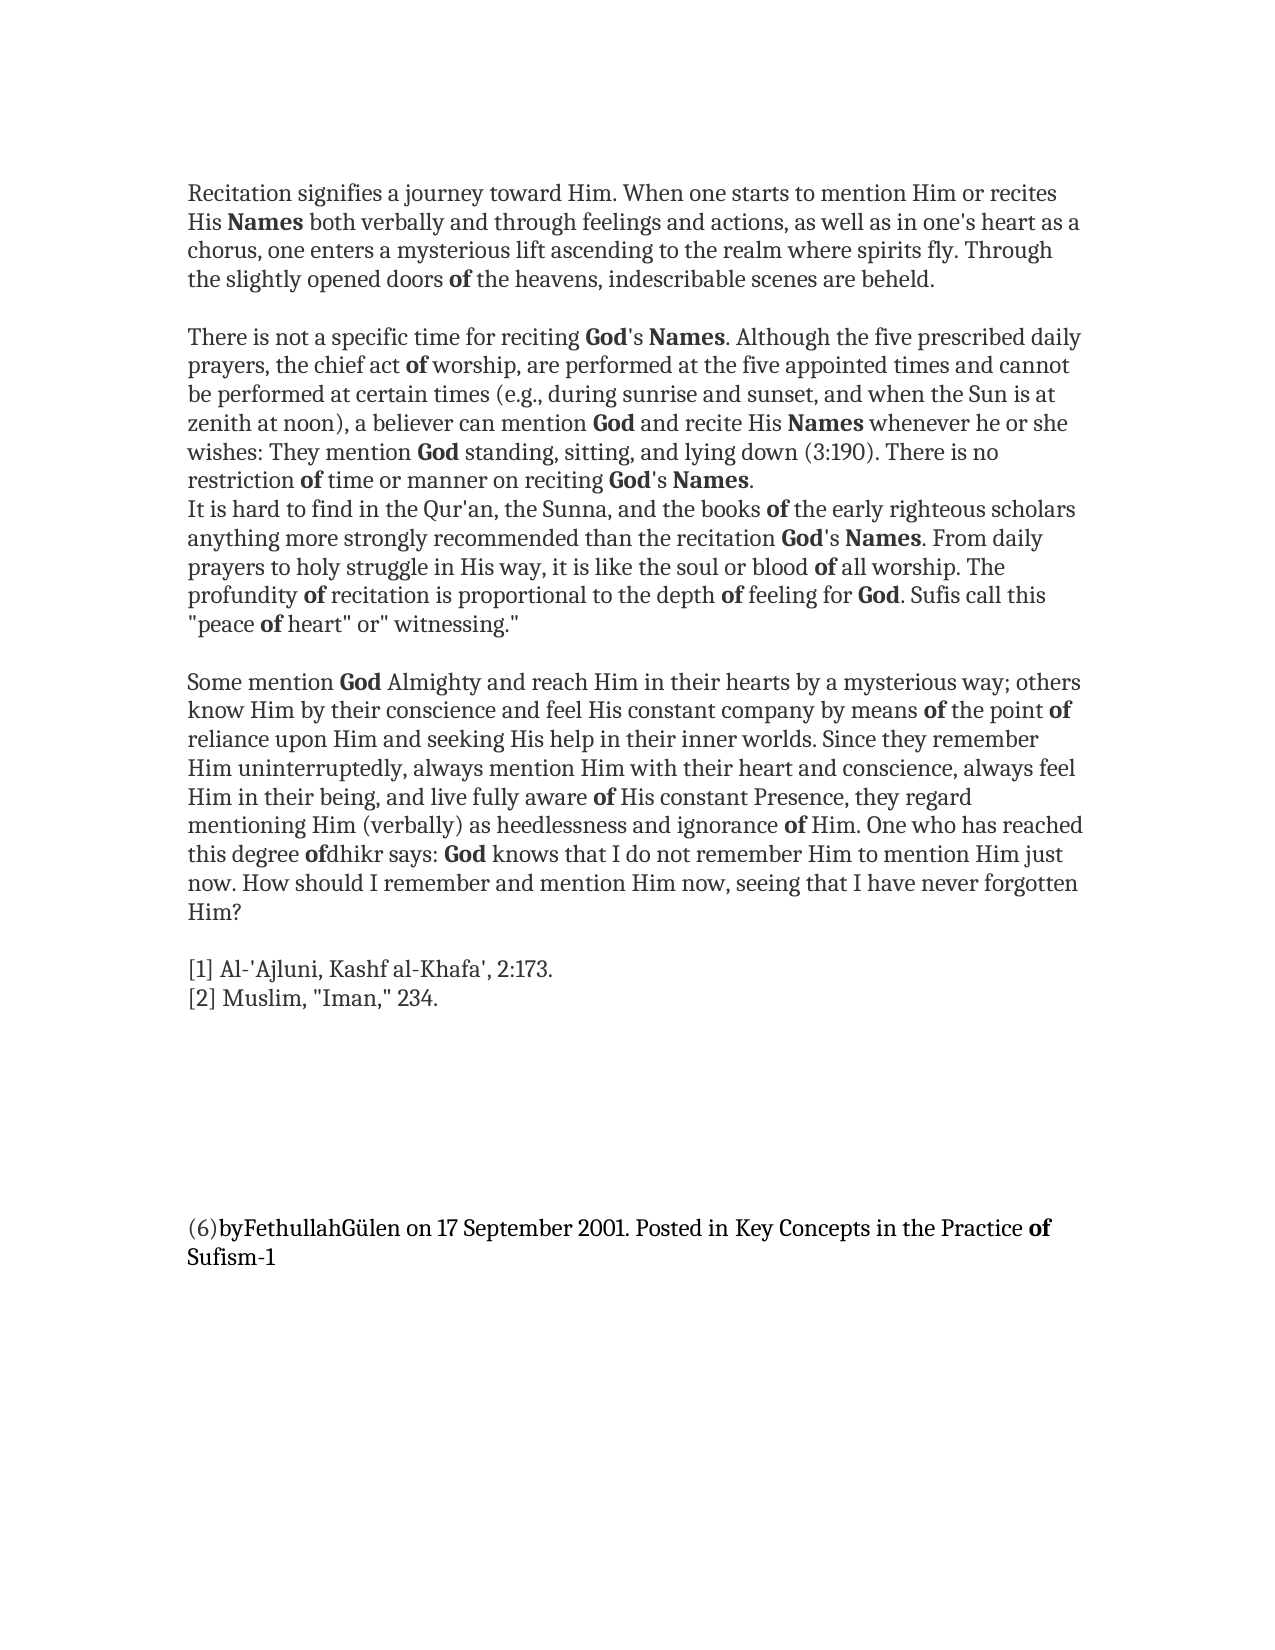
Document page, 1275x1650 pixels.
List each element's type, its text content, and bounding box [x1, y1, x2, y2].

text It is hard to find in the Qur'an, the Sunna, and the books of the early righteous scholars anything more strongly recommended than the recitation God's Names. From daily prayers to holy struggle in His way, it is like the soul or blood of all worship. The profundity of recitation is proportional to the depth of feeling for God. Sufis call this "peace of heart" or" witnessing." [187, 495, 1087, 639]
text There is not a specific time for reciting God's Names. Although the five prescribed daily prayers, the chief act of worship, are performed at the five appointed times and cannot be performed at certain times (e.g., during sunrise and sunset, and when the Sun is at zenith at noon), a believer can mention God and recite His Names whenever he or she wishes: They mention God standing, sitting, and lying down (3:190). There is no restriction of time or manner on reciting God's Names. [187, 322, 1087, 495]
text [1] Al-'Ajluni, Kashf al-Khafa', 2:173. [187, 955, 1087, 984]
text [2] Muslim, "Iman," 234. [187, 984, 1087, 1012]
text Recitation signifies a journey toward Him. When one starts to mention Him or recites His Names both verbally and through feelings and actions, as well as in one's heart as a chorus, one enters a mysterious lift ascending to the realm where spirits fly. Through the slightly opened doors of the heavens, indescribable scenes are beheld. [187, 179, 1087, 294]
text (6)byFethullahGülen on 17 September 2001. Posted in Key Concepts in the Practice of Sufism-1 [187, 1214, 1087, 1271]
text Some mention God Almighty and reach Him in their hearts by a mysterious way; others know Him by their conscience and feel His constant company by means of the point of reliance upon Him and seeking His help in their inner worlds. Since they remember Him uninterruptedly, always mention Him with their heart and conscience, always feel Him in their being, and live fully aware of His constant Presence, they regard mentioning Him (verbally) as heedlessness and ignorance of Him. One who has reached this degree ofdhikr says: God knows that I do not remember Him to mention Him just now. How should I remember and mention Him now, seeing that I have never forgotten Him? [187, 667, 1087, 926]
